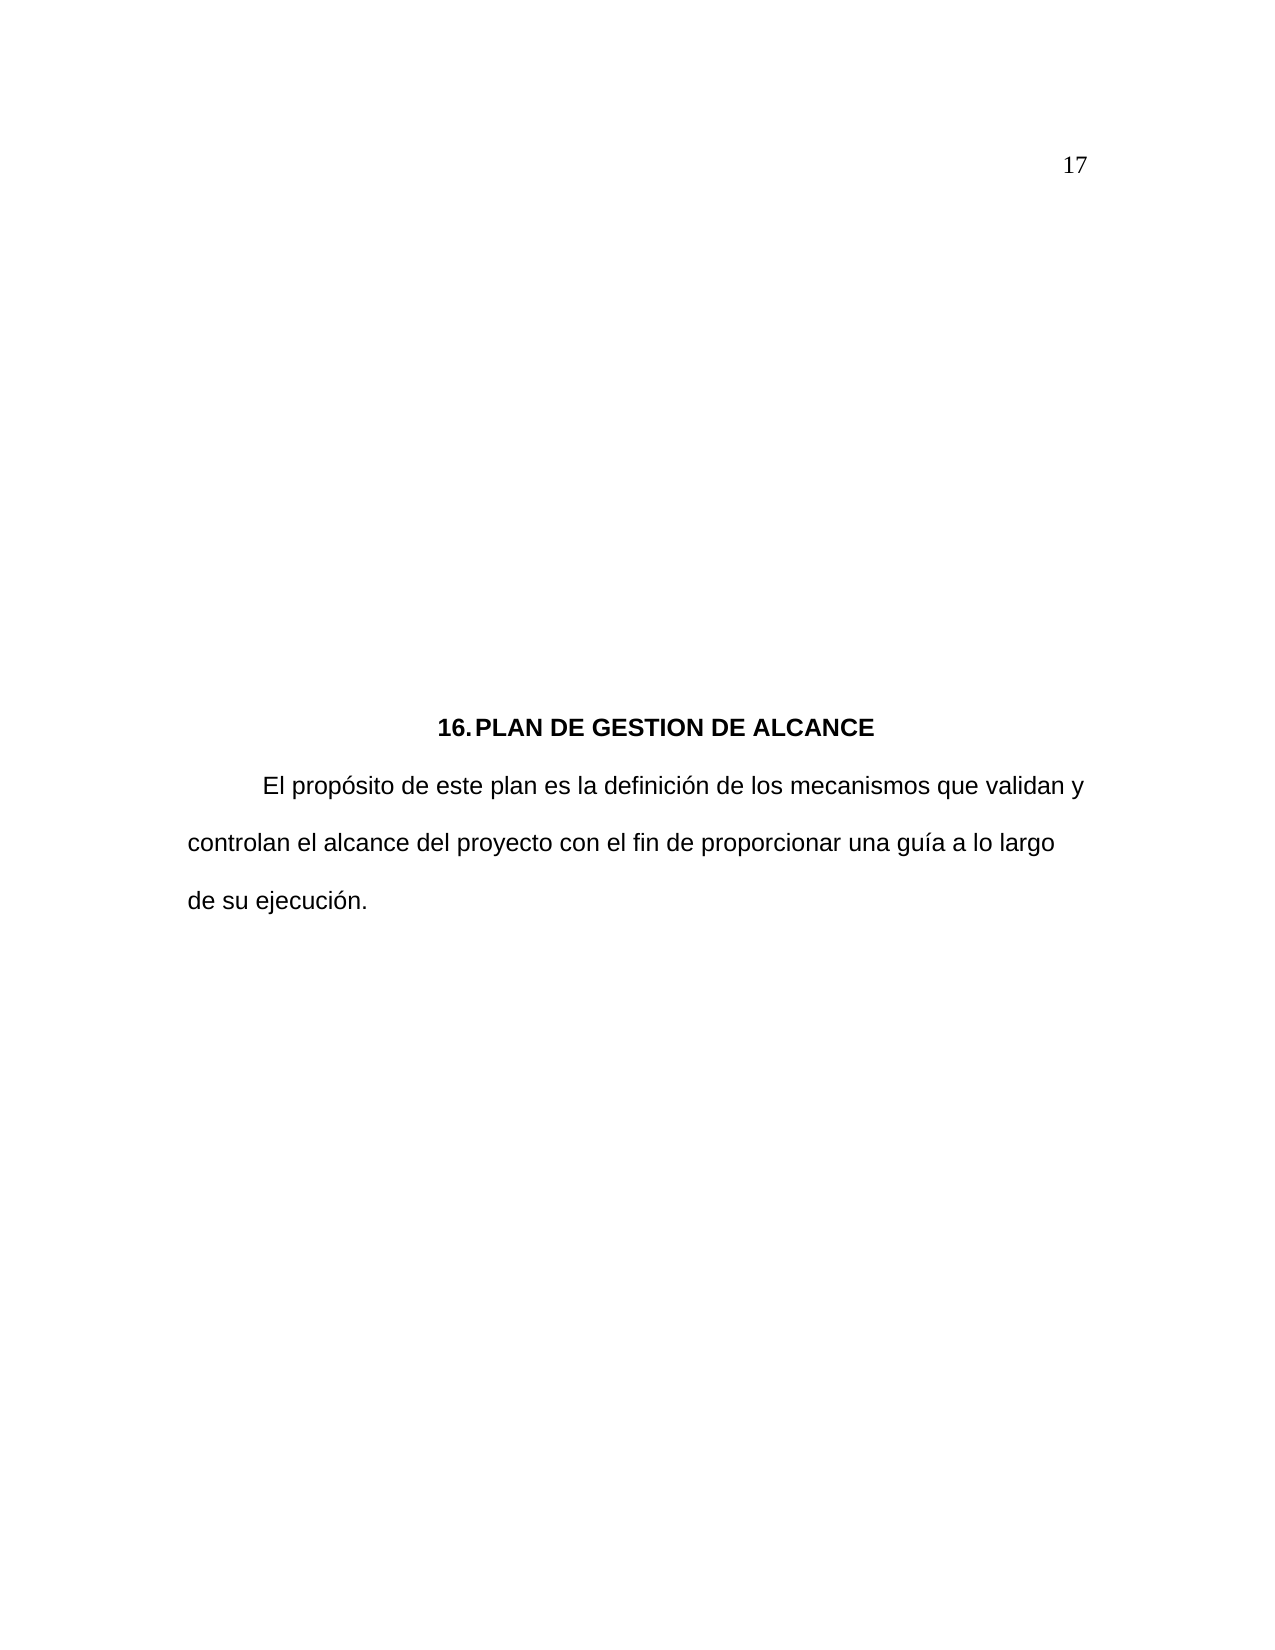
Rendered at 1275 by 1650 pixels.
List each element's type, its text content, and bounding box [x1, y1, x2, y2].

subtitle PLAN DE GESTION DE ALCANCE [225, 713, 1087, 742]
list El propósito de este plan es la definición de los mecanismos que validan y controlan el alcance del proyecto con el fin de proporcionar una guía a lo largo de su ejecución. [187, 771, 1087, 914]
